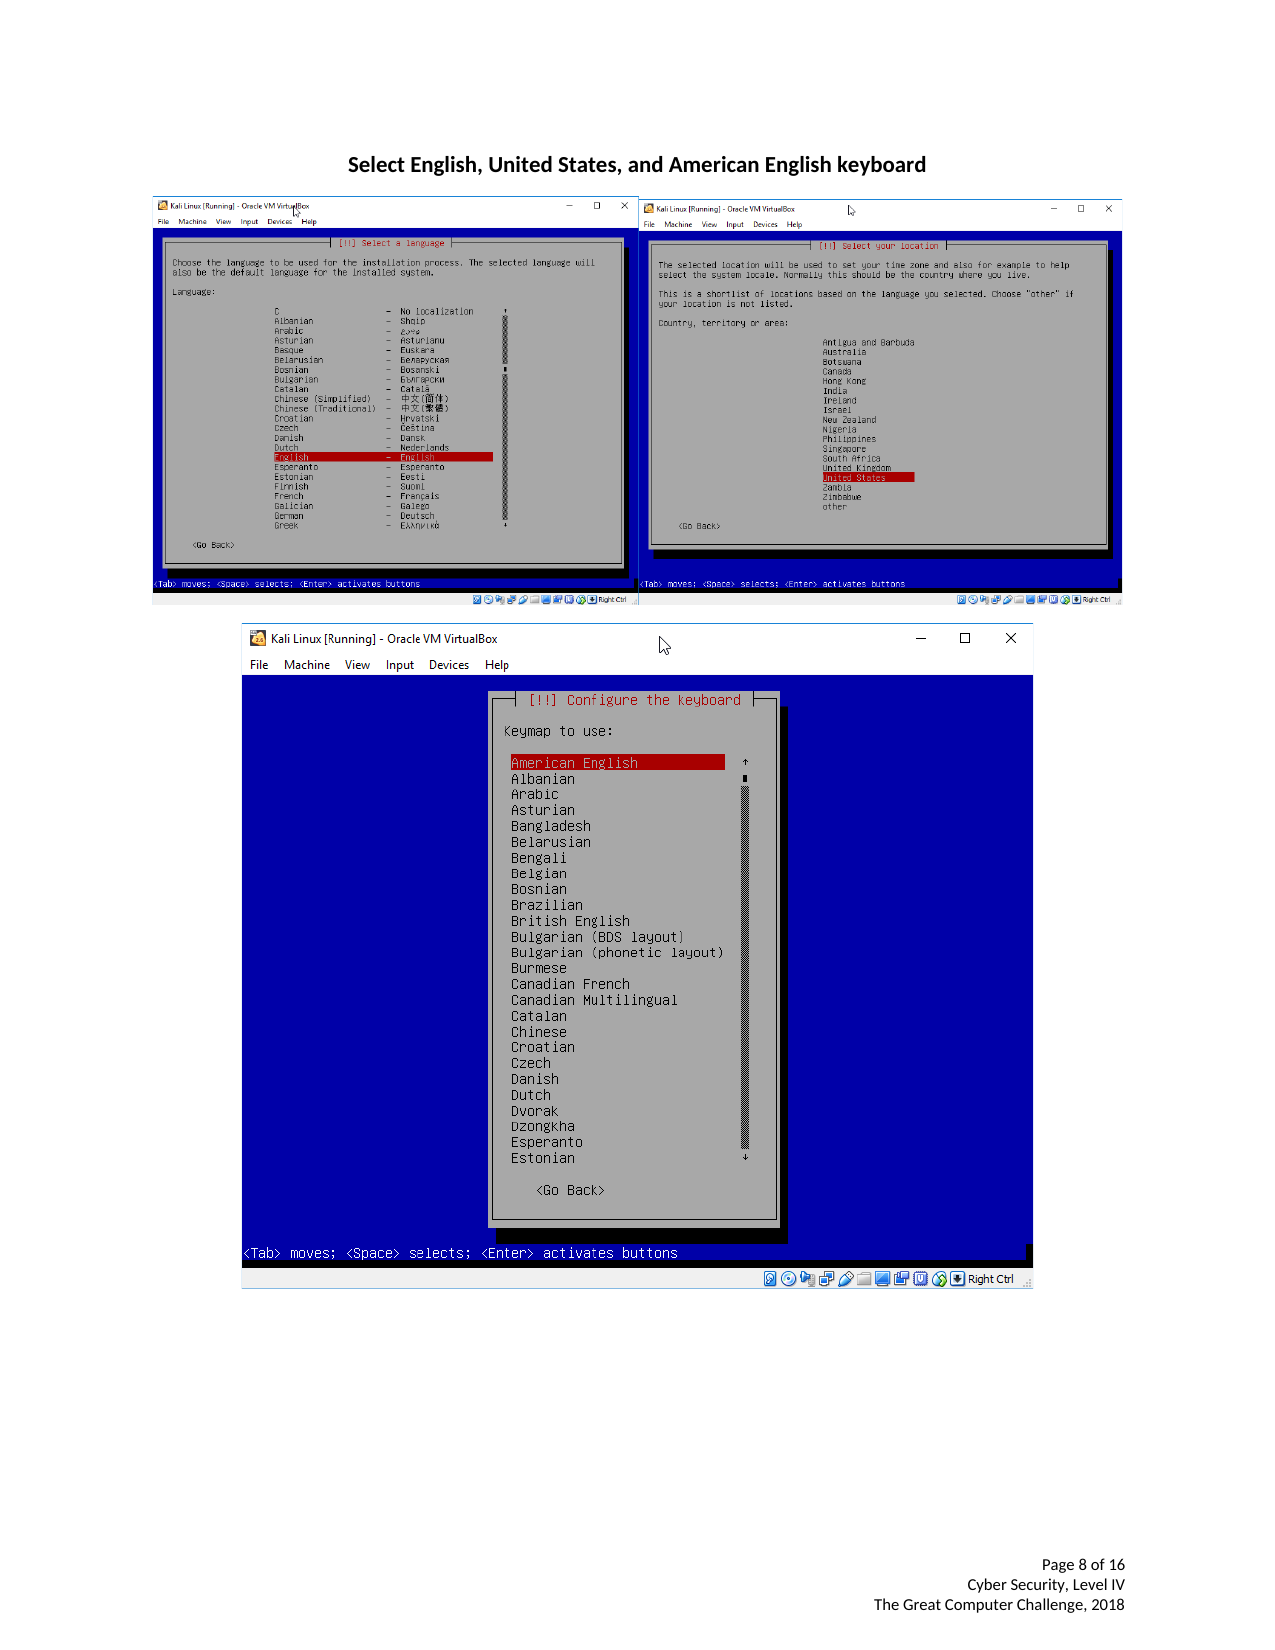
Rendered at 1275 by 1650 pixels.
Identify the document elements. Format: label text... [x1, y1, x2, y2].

picture [241, 623, 1034, 1289]
picture [152, 196, 1123, 605]
text Select English, United States, and American English keyboard [150, 150, 1125, 178]
